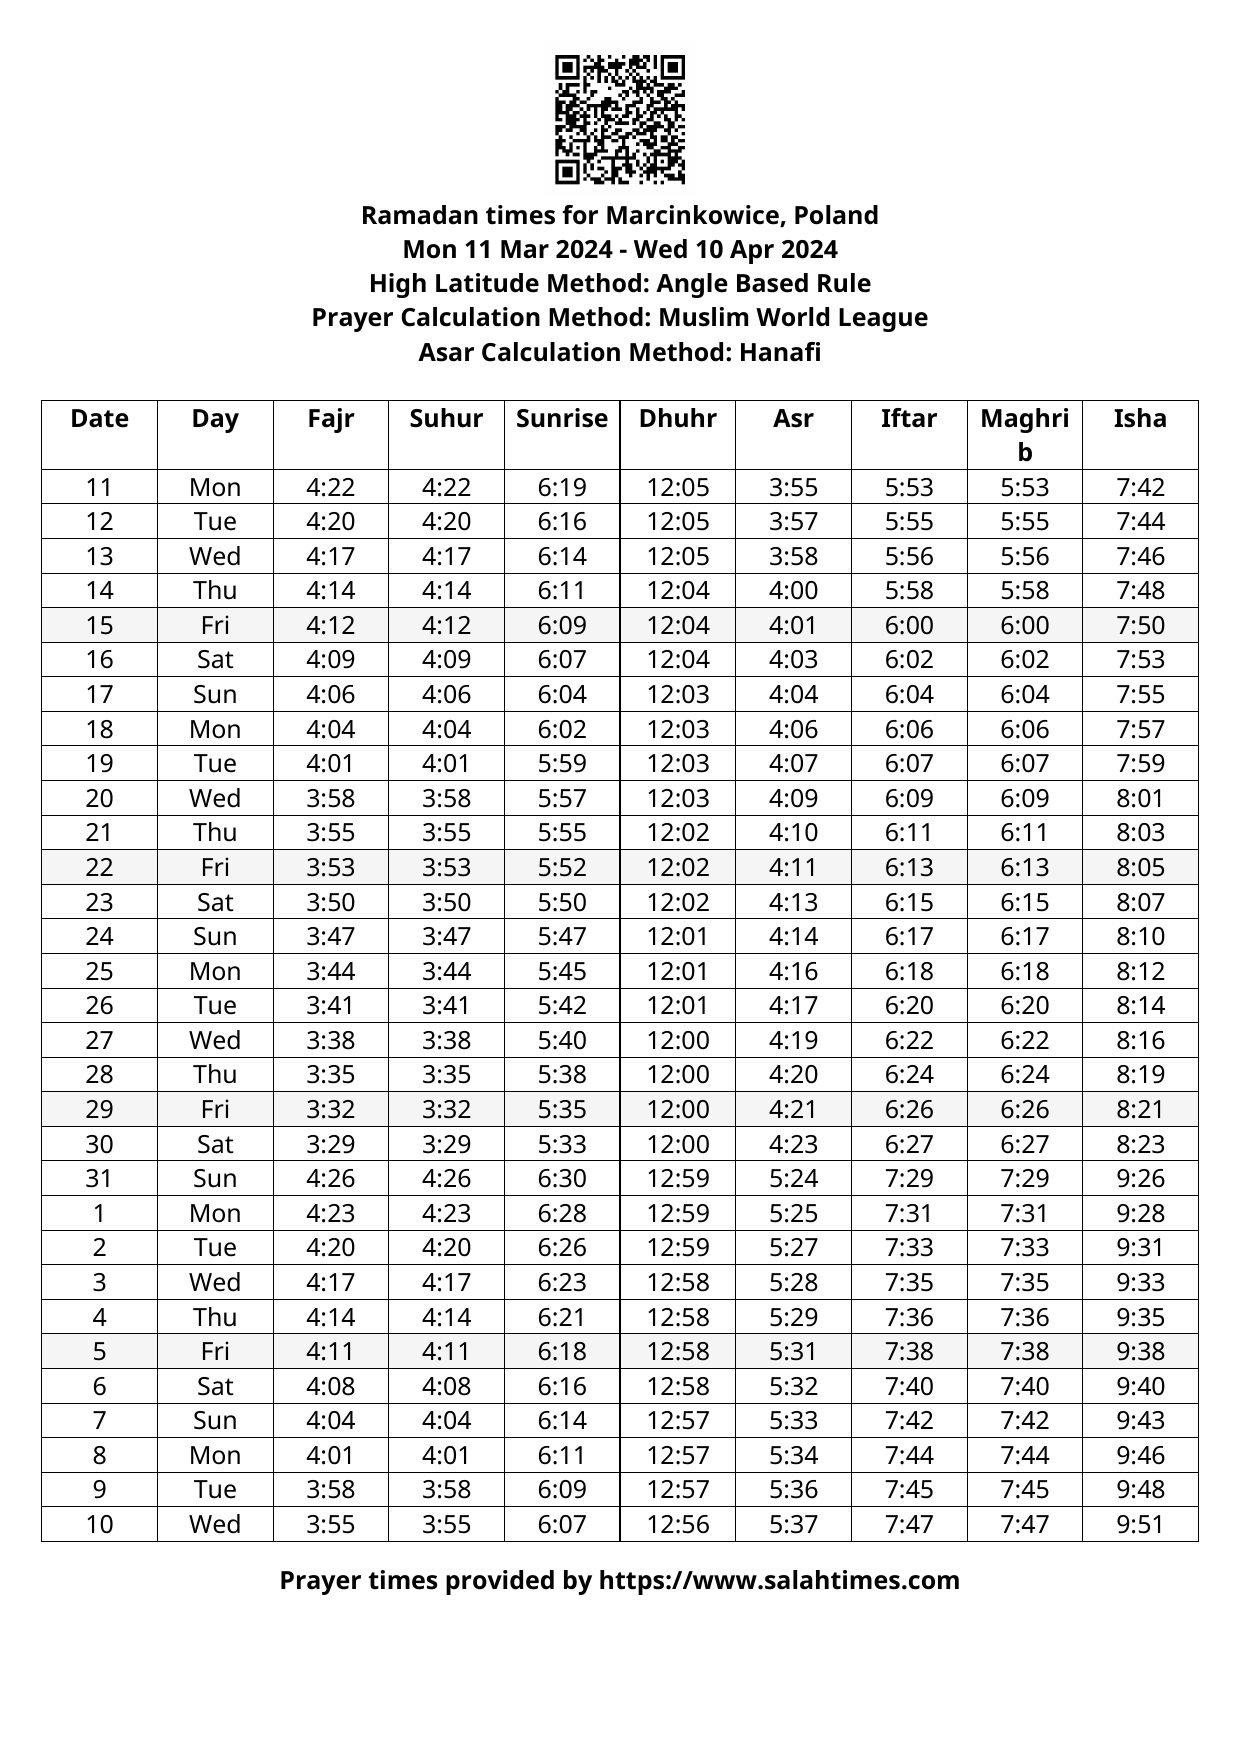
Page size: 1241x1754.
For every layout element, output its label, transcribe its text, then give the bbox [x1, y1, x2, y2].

table_cell 3:55 [389, 1507, 504, 1541]
table_cell 6:09 [852, 781, 967, 814]
table_cell 6 [42, 1369, 157, 1402]
table_cell 5:29 [736, 1300, 851, 1333]
table_cell 6:06 [852, 712, 967, 745]
table_cell 12:00 [621, 1127, 735, 1160]
table_cell 8:10 [1083, 919, 1198, 953]
table_cell 5:55 [852, 504, 967, 538]
table_cell 6:02 [968, 643, 1082, 676]
table_cell 3:32 [274, 1092, 388, 1126]
table_cell 6:09 [505, 608, 619, 642]
table_cell 12:58 [621, 1265, 735, 1299]
table_cell 4:23 [389, 1196, 504, 1229]
table_cell Thu [158, 574, 273, 607]
table_cell 7:44 [968, 1438, 1082, 1472]
table_cell 6:06 [968, 712, 1082, 745]
table_cell 6:07 [968, 746, 1082, 780]
table_cell 4:12 [274, 608, 388, 642]
table_cell 4:13 [736, 885, 851, 918]
table_cell 3:58 [274, 1473, 388, 1506]
table_cell 8 [42, 1438, 157, 1472]
table_cell 8:21 [1083, 1092, 1198, 1126]
table_cell 7:40 [968, 1369, 1082, 1402]
table_cell 6:14 [505, 539, 619, 572]
table_cell 4:11 [736, 850, 851, 884]
table_cell 8:23 [1083, 1127, 1198, 1160]
table_cell 9:38 [1083, 1334, 1198, 1368]
table_cell 6:17 [968, 919, 1082, 953]
table_cell 3:44 [274, 954, 388, 987]
table_cell 12:00 [621, 1058, 735, 1091]
table_cell 12:03 [621, 712, 735, 745]
table_cell 9:26 [1083, 1161, 1198, 1195]
table_cell 6:07 [505, 643, 619, 676]
text Mon 11 Mar 2024 - Wed 10 Apr 2024 [42, 232, 1198, 266]
table_cell 6:30 [505, 1161, 619, 1195]
text Ramadan times for Marcinkowice, Poland [42, 198, 1198, 232]
table_cell 6:18 [968, 954, 1082, 987]
table_cell 5 [42, 1334, 157, 1368]
table_cell 7:33 [968, 1231, 1082, 1264]
table_cell Fri [158, 1334, 273, 1368]
table_cell 4:00 [736, 574, 851, 607]
table_cell 5:25 [736, 1196, 851, 1229]
table_cell Fri [158, 850, 273, 884]
table_cell 5:53 [968, 470, 1082, 503]
table_cell 3:41 [274, 989, 388, 1022]
table_cell 3:50 [389, 885, 504, 918]
table_cell 3:47 [274, 919, 388, 953]
table_cell Mon [158, 712, 273, 745]
table_cell 6:15 [968, 885, 1082, 918]
table_cell 6:07 [852, 746, 967, 780]
table_cell 4:04 [389, 1404, 504, 1437]
table_cell 3:58 [389, 781, 504, 814]
table_cell 4:04 [274, 712, 388, 745]
table_cell 6:09 [968, 781, 1082, 814]
table_cell 6:13 [968, 850, 1082, 884]
table_cell 8:12 [1083, 954, 1198, 987]
table_cell 5:52 [505, 850, 619, 884]
table_cell 3:47 [389, 919, 504, 953]
table_cell 3:35 [389, 1058, 504, 1091]
table_cell 19 [42, 746, 157, 780]
table_cell 5:42 [505, 989, 619, 1022]
table_cell 7:38 [852, 1334, 967, 1368]
table_cell 5:57 [505, 781, 619, 814]
table_cell 11 [42, 470, 157, 503]
table_cell 3:44 [389, 954, 504, 987]
table_cell 3:29 [389, 1127, 504, 1160]
table_cell 7:47 [968, 1507, 1082, 1541]
table_cell 6:04 [968, 677, 1082, 711]
table_cell 7:31 [968, 1196, 1082, 1229]
table_cell 5:47 [505, 919, 619, 953]
table_header Sunrise [505, 401, 619, 469]
text Prayer times provided by https://www.salahtimes.com [42, 1563, 1198, 1597]
table_cell 7:57 [1083, 712, 1198, 745]
table_cell 4:22 [389, 470, 504, 503]
table_cell 4:16 [736, 954, 851, 987]
table_cell 4:20 [389, 1231, 504, 1264]
table_cell 4:11 [274, 1334, 388, 1368]
table_cell 5:40 [505, 1023, 619, 1057]
table_cell 17 [42, 677, 157, 711]
table_cell 6:04 [505, 677, 619, 711]
table_cell 6:02 [505, 712, 619, 745]
table_cell 6:23 [505, 1265, 619, 1299]
table_cell 7:50 [1083, 608, 1198, 642]
table_cell Wed [158, 539, 273, 572]
table_cell 4:04 [389, 712, 504, 745]
table_cell 8:01 [1083, 781, 1198, 814]
table_cell 7:53 [1083, 643, 1198, 676]
text Prayer Calculation Method: Muslim World League [42, 300, 1198, 334]
table_header Day [158, 401, 273, 469]
table_cell 12:00 [621, 1023, 735, 1057]
table_cell 4:08 [274, 1369, 388, 1402]
table_cell 6:28 [505, 1196, 619, 1229]
table_cell 12:05 [621, 504, 735, 538]
table_cell 12:05 [621, 470, 735, 503]
table_cell 5:37 [736, 1507, 851, 1541]
table_cell 6:26 [852, 1092, 967, 1126]
table_cell 7:31 [852, 1196, 967, 1229]
table_cell 3:53 [389, 850, 504, 884]
table_cell 4:09 [389, 643, 504, 676]
table_cell 3 [42, 1265, 157, 1299]
table_cell 6:14 [505, 1404, 619, 1437]
table_cell 4:14 [389, 1300, 504, 1333]
table_cell 4:14 [736, 919, 851, 953]
table_cell 13 [42, 539, 157, 572]
table_cell 6:16 [505, 504, 619, 538]
table_cell Sat [158, 643, 273, 676]
table_cell 12:02 [621, 885, 735, 918]
table_cell 6:07 [505, 1507, 619, 1541]
table_cell 6:11 [505, 574, 619, 607]
table_cell 5:45 [505, 954, 619, 987]
table_cell Tue [158, 1473, 273, 1506]
table_cell Tue [158, 1231, 273, 1264]
table_header Iftar [852, 401, 967, 469]
table_header Suhur [389, 401, 504, 469]
table_cell 24 [42, 919, 157, 953]
table_cell Mon [158, 1196, 273, 1229]
table_cell 5:24 [736, 1161, 851, 1195]
table_cell 5:36 [736, 1473, 851, 1506]
table_cell 8:05 [1083, 850, 1198, 884]
table_cell 7:36 [968, 1300, 1082, 1333]
table_cell 6:22 [852, 1023, 967, 1057]
table_cell 12:01 [621, 919, 735, 953]
table_cell 9:28 [1083, 1196, 1198, 1229]
table_cell 9:46 [1083, 1438, 1198, 1472]
table_cell 4:10 [736, 816, 851, 849]
table_cell 5:38 [505, 1058, 619, 1091]
table_cell 4:20 [389, 504, 504, 538]
table_cell 4:26 [389, 1161, 504, 1195]
table_cell 3:55 [389, 816, 504, 849]
table_cell 3:55 [736, 470, 851, 503]
table_cell 12:57 [621, 1473, 735, 1506]
table_cell Sun [158, 677, 273, 711]
table_cell 4:01 [389, 746, 504, 780]
table_cell 12:00 [621, 1092, 735, 1126]
table_cell 6:11 [505, 1438, 619, 1472]
table_cell 9:48 [1083, 1473, 1198, 1506]
table_cell 4:06 [736, 712, 851, 745]
table_cell 3:50 [274, 885, 388, 918]
table_cell 6:22 [968, 1023, 1082, 1057]
table_cell 7:42 [968, 1404, 1082, 1437]
table_cell 7:42 [1083, 470, 1198, 503]
table_cell 6:00 [968, 608, 1082, 642]
table_cell Tue [158, 746, 273, 780]
table_cell 12:57 [621, 1438, 735, 1472]
table_cell 12:03 [621, 781, 735, 814]
table_cell 7:29 [852, 1161, 967, 1195]
table_cell 4:22 [274, 470, 388, 503]
table_cell 12:01 [621, 989, 735, 1022]
table_cell 4:17 [274, 1265, 388, 1299]
table_cell 4:01 [389, 1438, 504, 1472]
table_cell 6:26 [505, 1231, 619, 1264]
table_cell 14 [42, 574, 157, 607]
table_cell Fri [158, 1092, 273, 1126]
table_cell 6:04 [852, 677, 967, 711]
table_cell 10 [42, 1507, 157, 1541]
table_cell 3:38 [389, 1023, 504, 1057]
table_cell 4:20 [736, 1058, 851, 1091]
table_cell Sat [158, 1127, 273, 1160]
table_cell 4:19 [736, 1023, 851, 1057]
table_cell 6:17 [852, 919, 967, 953]
table_cell 4:14 [389, 574, 504, 607]
table_cell 12:03 [621, 677, 735, 711]
table_cell 18 [42, 712, 157, 745]
table_cell Fri [158, 608, 273, 642]
table_cell 6:00 [852, 608, 967, 642]
table_cell 4:06 [389, 677, 504, 711]
table_cell 8:03 [1083, 816, 1198, 849]
table_cell 4:17 [389, 1265, 504, 1299]
table_cell 7:47 [852, 1507, 967, 1541]
table_cell 12:59 [621, 1231, 735, 1264]
table_cell 5:35 [505, 1092, 619, 1126]
table_cell 12 [42, 504, 157, 538]
table_cell 25 [42, 954, 157, 987]
table_cell 4:14 [274, 1300, 388, 1333]
table_cell 4:14 [274, 574, 388, 607]
table_cell Thu [158, 816, 273, 849]
table_cell 6:11 [968, 816, 1082, 849]
table_cell Wed [158, 1023, 273, 1057]
table_cell 4:20 [274, 504, 388, 538]
table_cell 1 [42, 1196, 157, 1229]
table_cell 15 [42, 608, 157, 642]
table_cell 7:38 [968, 1334, 1082, 1368]
table_cell 3:41 [389, 989, 504, 1022]
table_cell 6:24 [968, 1058, 1082, 1091]
table_cell 3:55 [274, 1507, 388, 1541]
table_cell 5:31 [736, 1334, 851, 1368]
table_cell 6:19 [505, 470, 619, 503]
table_cell Wed [158, 1265, 273, 1299]
table_cell Sun [158, 1404, 273, 1437]
table_cell 6:09 [505, 1473, 619, 1506]
table_cell 7:35 [852, 1265, 967, 1299]
table_cell 6:20 [968, 989, 1082, 1022]
table_cell 7:36 [852, 1300, 967, 1333]
table_cell 5:55 [505, 816, 619, 849]
table_cell 9 [42, 1473, 157, 1506]
table_cell 29 [42, 1092, 157, 1126]
table_cell 7:40 [852, 1369, 967, 1402]
table_cell 3:32 [389, 1092, 504, 1126]
picture [542, 41, 699, 198]
table_cell 6:15 [852, 885, 967, 918]
table_cell 26 [42, 989, 157, 1022]
table_cell 12:04 [621, 574, 735, 607]
table_header Asr [736, 401, 851, 469]
table_cell 4:23 [736, 1127, 851, 1160]
table_cell 4:26 [274, 1161, 388, 1195]
table_cell 5:53 [852, 470, 967, 503]
table_cell 6:27 [852, 1127, 967, 1160]
table_cell 6:02 [852, 643, 967, 676]
table_cell Wed [158, 1507, 273, 1541]
table_cell 7:42 [852, 1404, 967, 1437]
table_cell 8:19 [1083, 1058, 1198, 1091]
table_header Fajr [274, 401, 388, 469]
table_cell 5:58 [968, 574, 1082, 607]
table_cell 9:33 [1083, 1265, 1198, 1299]
table_cell 5:34 [736, 1438, 851, 1472]
text Asar Calculation Method: Hanafi [42, 334, 1198, 368]
table_cell 5:56 [968, 539, 1082, 572]
table_cell 30 [42, 1127, 157, 1160]
table_cell 9:40 [1083, 1369, 1198, 1402]
table_cell 4:17 [274, 539, 388, 572]
table_cell 23 [42, 885, 157, 918]
table_cell 5:27 [736, 1231, 851, 1264]
table_cell 5:32 [736, 1369, 851, 1402]
table_cell 12:59 [621, 1161, 735, 1195]
table_cell Tue [158, 989, 273, 1022]
table_cell 5:28 [736, 1265, 851, 1299]
table_cell 12:58 [621, 1334, 735, 1368]
table_cell 6:16 [505, 1369, 619, 1402]
table_cell 4:04 [736, 677, 851, 711]
table_cell 7:48 [1083, 574, 1198, 607]
table_cell 3:55 [274, 816, 388, 849]
table_cell 4:17 [736, 989, 851, 1022]
table_cell 4:06 [274, 677, 388, 711]
table_cell 12:03 [621, 746, 735, 780]
table_cell 8:14 [1083, 989, 1198, 1022]
table_cell 4:04 [274, 1404, 388, 1437]
table_cell 6:24 [852, 1058, 967, 1091]
table_cell 7:59 [1083, 746, 1198, 780]
table_cell 4:07 [736, 746, 851, 780]
table_cell 4:03 [736, 643, 851, 676]
table_cell 3:38 [274, 1023, 388, 1057]
table_cell 7:29 [968, 1161, 1082, 1195]
table_cell 8:07 [1083, 885, 1198, 918]
table_cell 31 [42, 1161, 157, 1195]
table_cell 6:27 [968, 1127, 1082, 1160]
table_cell 20 [42, 781, 157, 814]
table_cell 7:33 [852, 1231, 967, 1264]
table_cell 2 [42, 1231, 157, 1264]
table_cell 3:58 [389, 1473, 504, 1506]
table_cell 6:21 [505, 1300, 619, 1333]
table_cell 3:58 [274, 781, 388, 814]
table_cell 9:51 [1083, 1507, 1198, 1541]
table_cell 28 [42, 1058, 157, 1091]
table_cell 4:01 [274, 1438, 388, 1472]
table_cell 9:31 [1083, 1231, 1198, 1264]
table_cell 5:33 [505, 1127, 619, 1160]
table_cell Sat [158, 885, 273, 918]
table_cell 7:35 [968, 1265, 1082, 1299]
table_cell 7:45 [968, 1473, 1082, 1506]
table_cell 5:56 [852, 539, 967, 572]
table_cell 4:09 [274, 643, 388, 676]
table_cell 7 [42, 1404, 157, 1437]
table_cell 4:09 [736, 781, 851, 814]
table_cell 3:57 [736, 504, 851, 538]
table_cell Sun [158, 919, 273, 953]
table_cell 27 [42, 1023, 157, 1057]
table_cell 4:12 [389, 608, 504, 642]
table_cell 3:35 [274, 1058, 388, 1091]
table_cell 6:13 [852, 850, 967, 884]
table_cell 7:44 [1083, 504, 1198, 538]
table_cell 5:59 [505, 746, 619, 780]
table_cell 4:08 [389, 1369, 504, 1402]
table_cell 3:53 [274, 850, 388, 884]
table_cell 12:57 [621, 1404, 735, 1437]
table_cell Sat [158, 1369, 273, 1402]
table_cell 9:35 [1083, 1300, 1198, 1333]
table_cell 12:56 [621, 1507, 735, 1541]
table_cell 5:58 [852, 574, 967, 607]
table_cell 12:05 [621, 539, 735, 572]
table_cell Wed [158, 781, 273, 814]
table_cell 8:16 [1083, 1023, 1198, 1057]
table_cell 6:20 [852, 989, 967, 1022]
table_cell 3:58 [736, 539, 851, 572]
table_cell 9:43 [1083, 1404, 1198, 1437]
table_cell 4:23 [274, 1196, 388, 1229]
table_cell Thu [158, 1300, 273, 1333]
table_header Date [42, 401, 157, 469]
table_header Dhuhr [621, 401, 735, 469]
table_cell 6:18 [505, 1334, 619, 1368]
table_cell 7:45 [852, 1473, 967, 1506]
table_cell 6:11 [852, 816, 967, 849]
table_cell 4 [42, 1300, 157, 1333]
table_cell 22 [42, 850, 157, 884]
table_cell 4:17 [389, 539, 504, 572]
table_cell 6:26 [968, 1092, 1082, 1126]
table_cell 12:04 [621, 608, 735, 642]
table_cell 7:44 [852, 1438, 967, 1472]
table_cell 4:21 [736, 1092, 851, 1126]
table_cell 12:59 [621, 1196, 735, 1229]
table_cell Mon [158, 1438, 273, 1472]
table_cell 12:04 [621, 643, 735, 676]
table_cell 4:01 [274, 746, 388, 780]
table_cell Sun [158, 1161, 273, 1195]
table_cell Tue [158, 504, 273, 538]
table_cell Thu [158, 1058, 273, 1091]
table_cell 12:02 [621, 816, 735, 849]
table_cell 5:55 [968, 504, 1082, 538]
text High Latitude Method: Angle Based Rule [42, 266, 1198, 300]
table_cell Mon [158, 470, 273, 503]
table_cell 4:01 [736, 608, 851, 642]
table_cell 21 [42, 816, 157, 849]
table_cell 5:50 [505, 885, 619, 918]
table_cell 6:18 [852, 954, 967, 987]
table_header Isha [1083, 401, 1198, 469]
table_cell 12:01 [621, 954, 735, 987]
table_cell 12:58 [621, 1300, 735, 1333]
table_cell 7:46 [1083, 539, 1198, 572]
table_cell Mon [158, 954, 273, 987]
table_cell 16 [42, 643, 157, 676]
table_cell 4:11 [389, 1334, 504, 1368]
table_cell 3:29 [274, 1127, 388, 1160]
table_cell 4:20 [274, 1231, 388, 1264]
table_header Maghrib [968, 401, 1082, 469]
table_cell 5:33 [736, 1404, 851, 1437]
table_cell 12:58 [621, 1369, 735, 1402]
table_cell 12:02 [621, 850, 735, 884]
table_cell 7:55 [1083, 677, 1198, 711]
